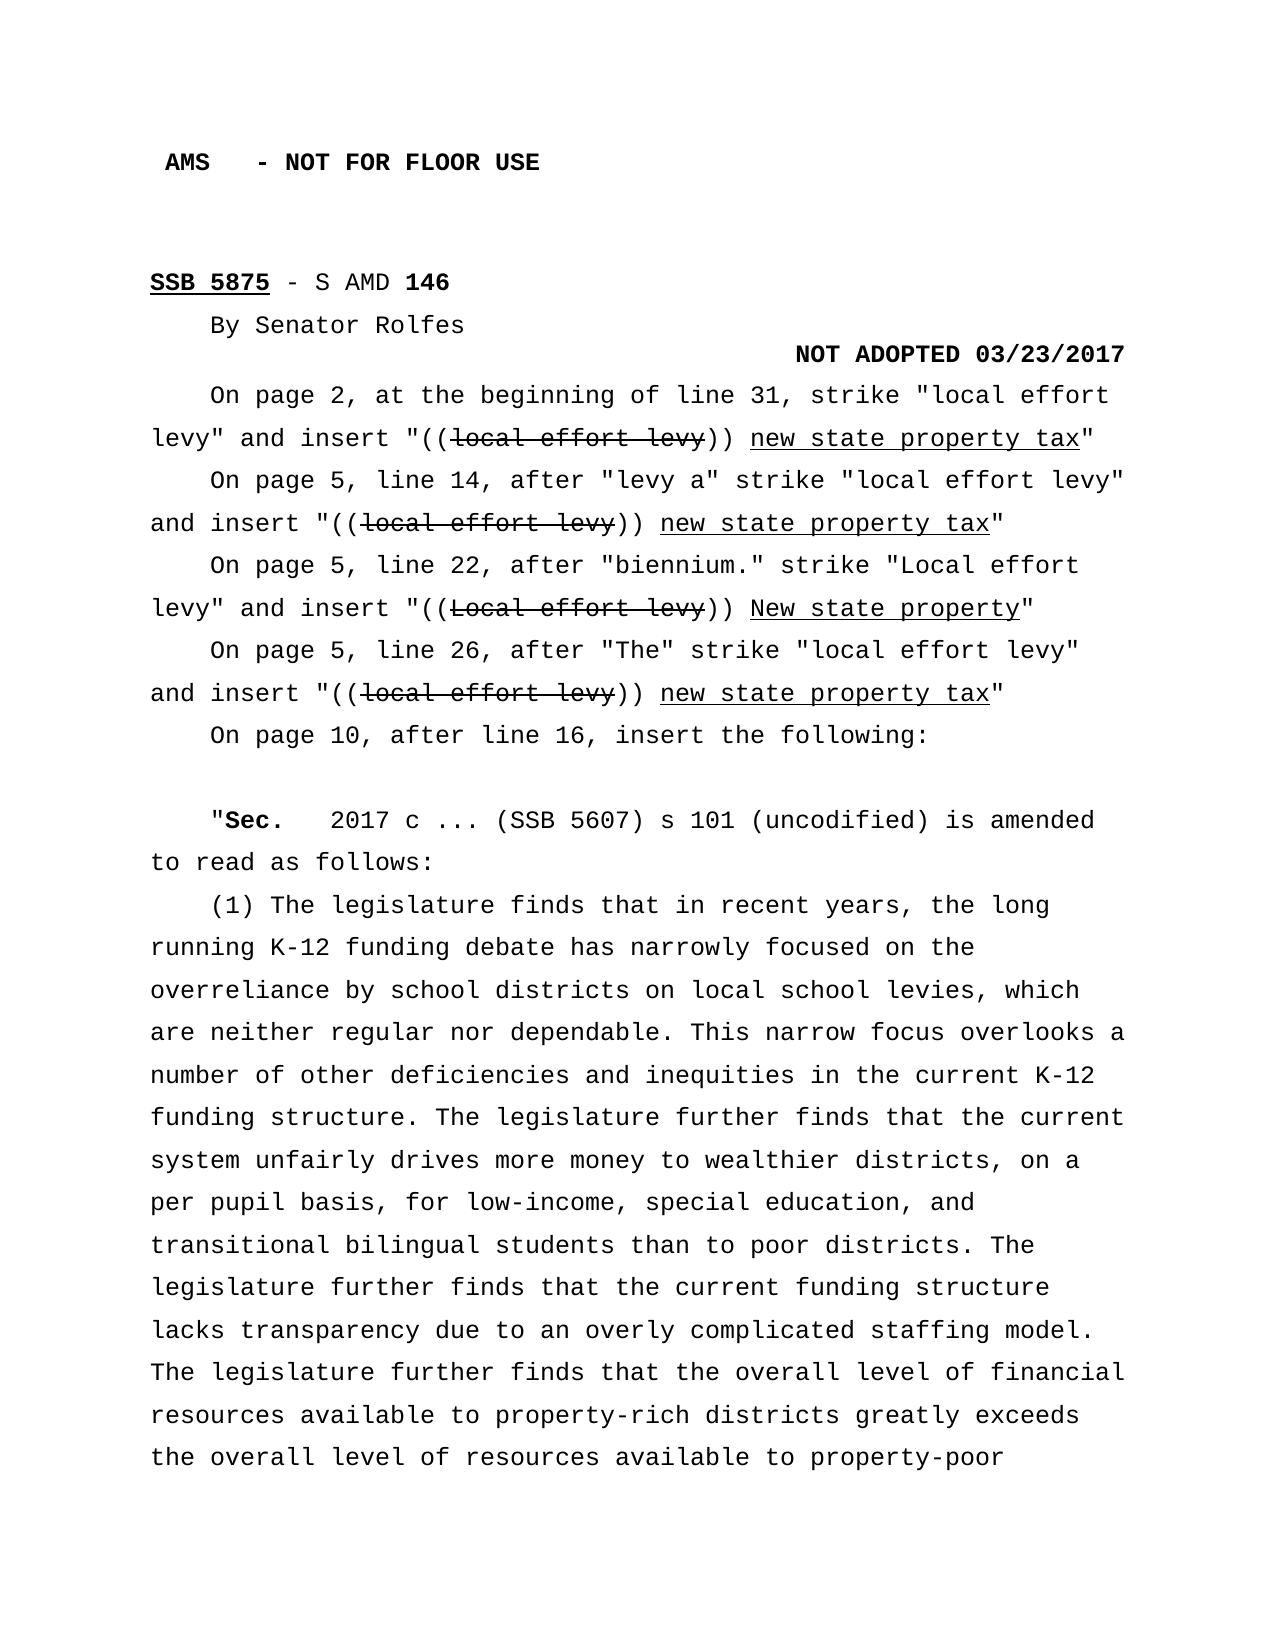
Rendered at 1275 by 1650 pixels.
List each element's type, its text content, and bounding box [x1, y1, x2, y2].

text By Senator Rolfes [150, 299, 1125, 342]
text SSB 5875 - S AMD 146 [150, 257, 1125, 299]
text On page 5, line 26, after "The" strike "local effort levy" and insert "((local effort levy)) new state property tax" [150, 625, 1125, 710]
text AMS - NOT FOR FLOOR USE [150, 150, 1125, 178]
text On page 2, at the beginning of line 31, strike "local effort levy" and insert "((local effort levy)) new state property tax" [150, 370, 1125, 455]
text On page 5, line 22, after "biennium." strike "Local effort levy" and insert "((Local effort levy)) New state property" [150, 540, 1125, 625]
text On page 10, after line 16, insert the following: [150, 710, 1125, 752]
text On page 5, line 14, after "levy a" strike "local effort levy" and insert "((local effort levy)) new state property tax" [150, 455, 1125, 540]
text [150, 879, 1125, 1474]
text NOT ADOPTED 03/23/2017 [150, 342, 1125, 370]
text "Sec. 2017 c ... (SSB 5607) s 101 (uncodified) is amended to read as follows: [150, 794, 1125, 879]
